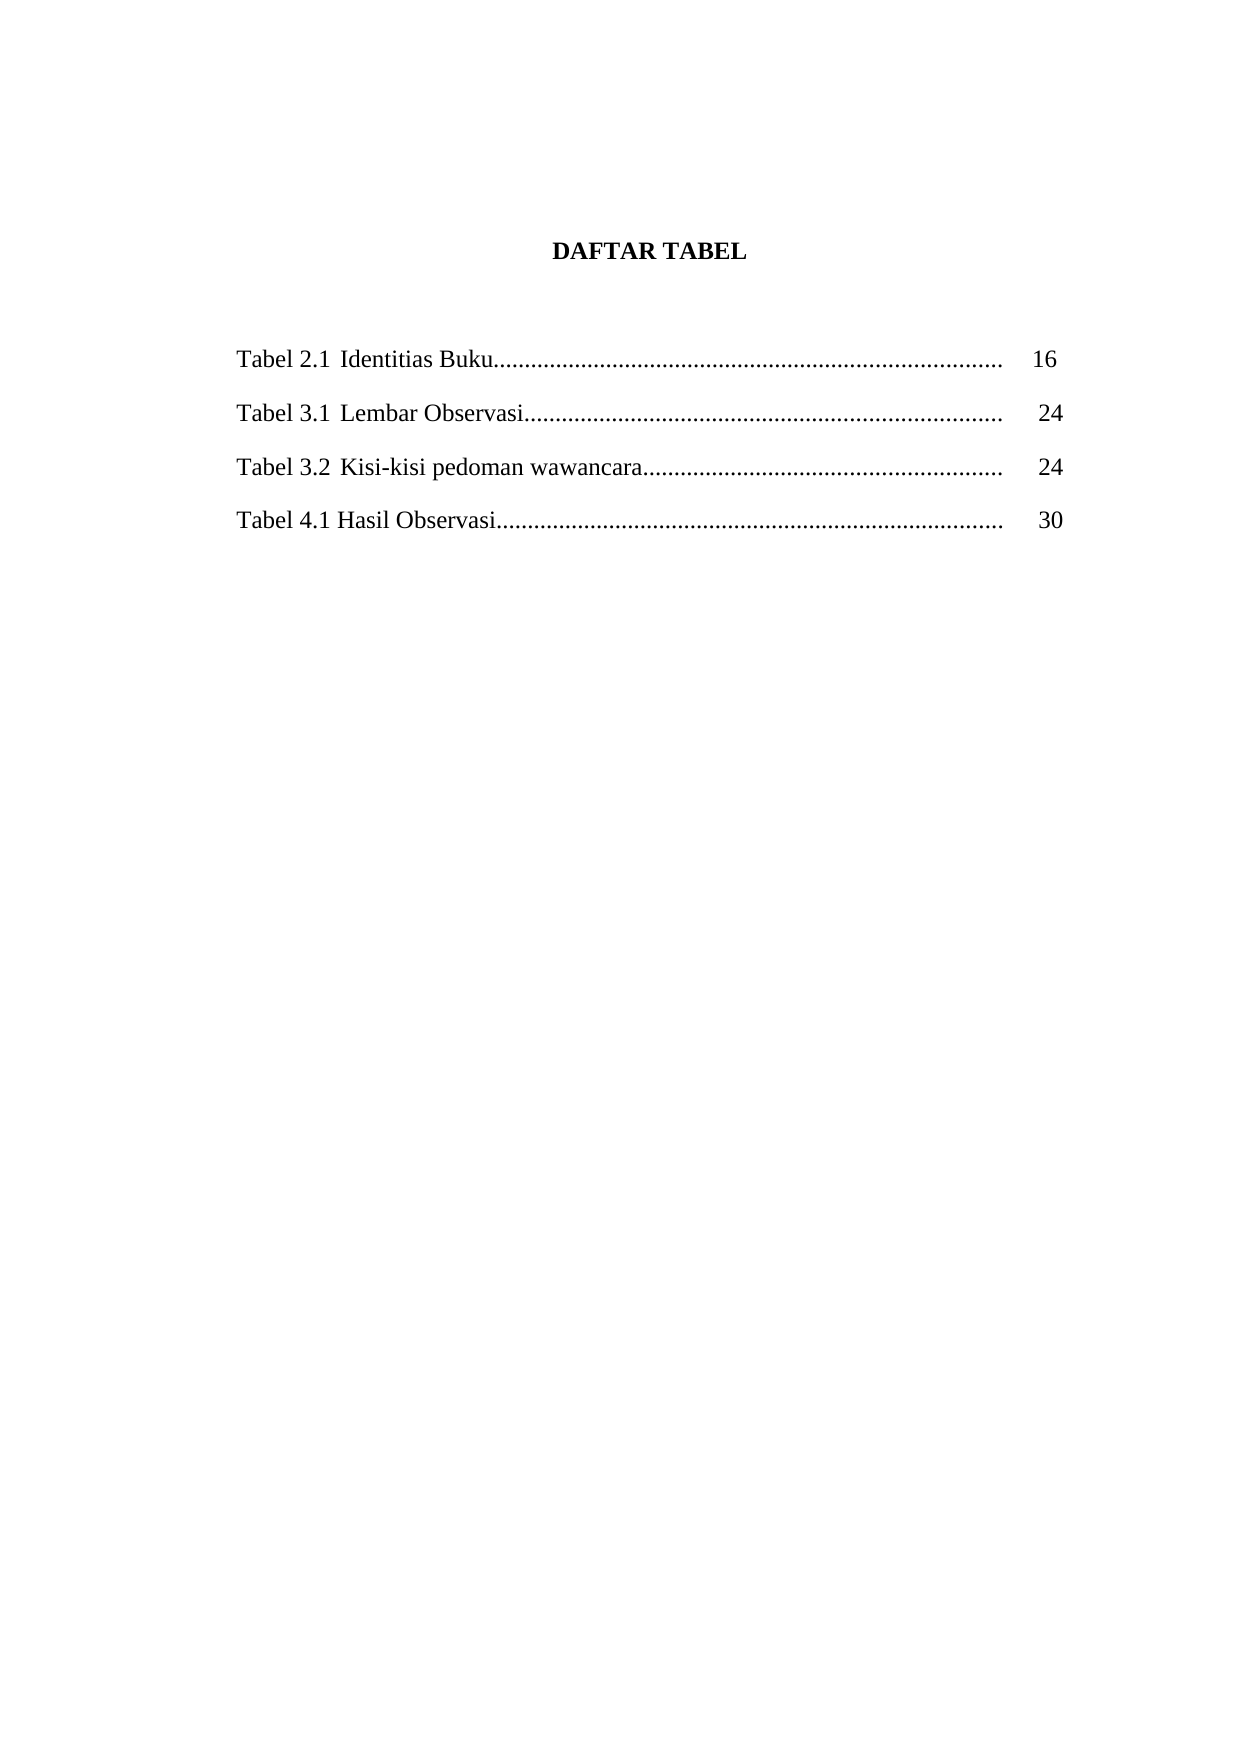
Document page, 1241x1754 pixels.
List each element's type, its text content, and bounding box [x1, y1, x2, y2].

text Tabel 3.2 Kisi-kisi pedoman wawancara 24 [236, 452, 1063, 480]
text Tabel 3.1 Lembar Observasi 24 [236, 398, 1063, 427]
text Tabel 4.1 Hasil Observasi 30 [236, 506, 1063, 534]
text Tabel 2.1 Identitias Buku 16 [236, 344, 1063, 373]
text DAFTAR TABEL [236, 236, 1063, 265]
